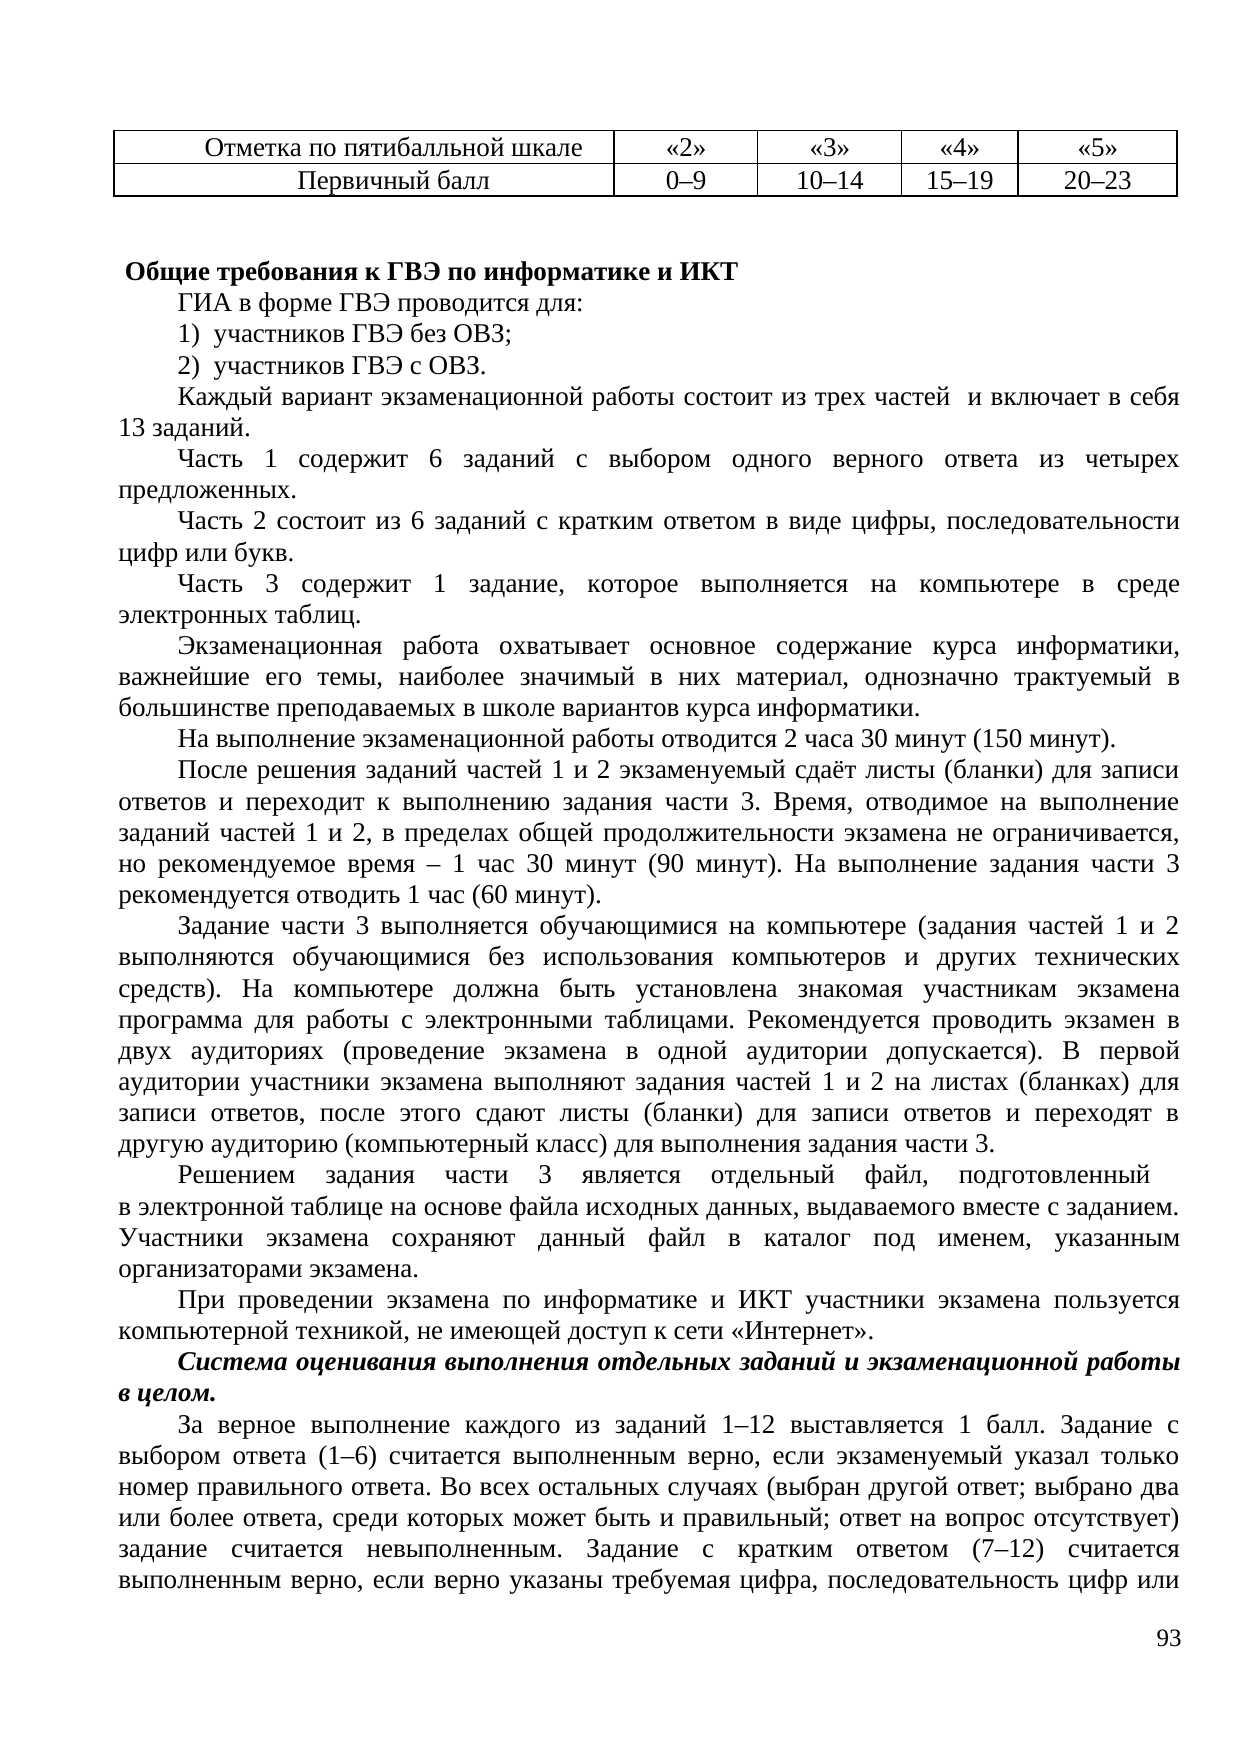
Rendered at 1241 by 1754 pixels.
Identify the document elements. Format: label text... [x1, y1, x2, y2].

text Задание части 3 выполняется обучающимися на компьютере (задания частей 1 и 2 выполняются обучающимися без использования компьютеров и других технических средств). На компьютере должна быть установлена знакомая участникам экзамена программа для работы с электронными таблицами. Рекомендуется проводить экзамен в двух аудиториях (проведение экзамена в одной аудитории допускается). В первой аудитории участники экзамена выполняют задания частей 1 и 2 на листах (бланках) для записи ответов, после этого сдают листы (бланки) для записи ответов и переходят в другую аудиторию (компьютерный класс) для выполнения задания части 3. [118, 909, 1181, 1158]
text При проведении экзамена по информатике и ИКТ участники экзамена пользуется компьютерной техникой, не имеющей доступ к сети «Интернет». [118, 1283, 1181, 1345]
text Экзаменационная работа охватывает основное содержание курса информатики, важнейшие его темы, наиболее значимый в них материал, однозначно трактуемый в большинстве преподаваемых в школе вариантов курса информатики. [118, 629, 1181, 722]
table_header «2» [615, 131, 757, 162]
text Система оценивания выполнения отдельных заданий и экзаменационной работы в целом. [118, 1345, 1181, 1408]
table_cell 10–14 [758, 164, 901, 195]
table_cell 15–19 [902, 164, 1017, 195]
text Часть 2 состоит из 6 заданий с кратким ответом в виде цифры, последовательности цифр или букв. [118, 504, 1181, 567]
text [118, 1408, 1181, 1594]
text После решения заданий частей 1 и 2 экзаменуемый сдаёт листы (бланки) для записи ответов и переходит к выполнению задания части 3. Время, отводимое на выполнение заданий частей 1 и 2, в пределах общей продолжительности экзамена не ограничивается, но рекомендуемое время – 1 час 30 минут (90 минут). На выполнение задания части 3 рекомендуется отводить 1 час (60 минут). [118, 754, 1181, 909]
text Каждый вариант экзаменационной работы состоит из трех частей и включает в себя 13 заданий. [118, 380, 1181, 442]
table_cell Первичный балл [115, 164, 613, 195]
text ГИА в форме ГВЭ проводится для: [118, 286, 1181, 318]
text Решением задания части 3 является отдельный файл, подготовленный в электронной таблице на основе файла исходных данных, выдаваемого вместе с заданием. Участники экзамена сохраняют данный файл в каталог под именем, указанным организаторами экзамена. [118, 1158, 1181, 1283]
table_header «5» [1019, 131, 1176, 162]
table_header Отметка по пятибалльной шкале [115, 131, 613, 162]
table_cell 0–9 [615, 164, 757, 195]
text На выполнение экзаменационной работы отводится 2 часа 30 минут (150 минут). [118, 722, 1181, 754]
text 1) участников ГВЭ без ОВЗ; [118, 318, 1181, 349]
text 2) участников ГВЭ с ОВЗ. [118, 349, 1181, 380]
table_header «4» [902, 131, 1017, 162]
text Общие требования к ГВЭ по информатике и ИКТ [118, 255, 1181, 286]
table_cell 20–23 [1019, 164, 1176, 195]
text Часть 3 содержит 1 задание, которое выполняется на компьютере в среде электронных таблиц. [118, 567, 1181, 629]
table_header «3» [758, 131, 901, 162]
text Часть 1 содержит 6 заданий с выбором одного верного ответа из четырех предложенных. [118, 442, 1181, 504]
